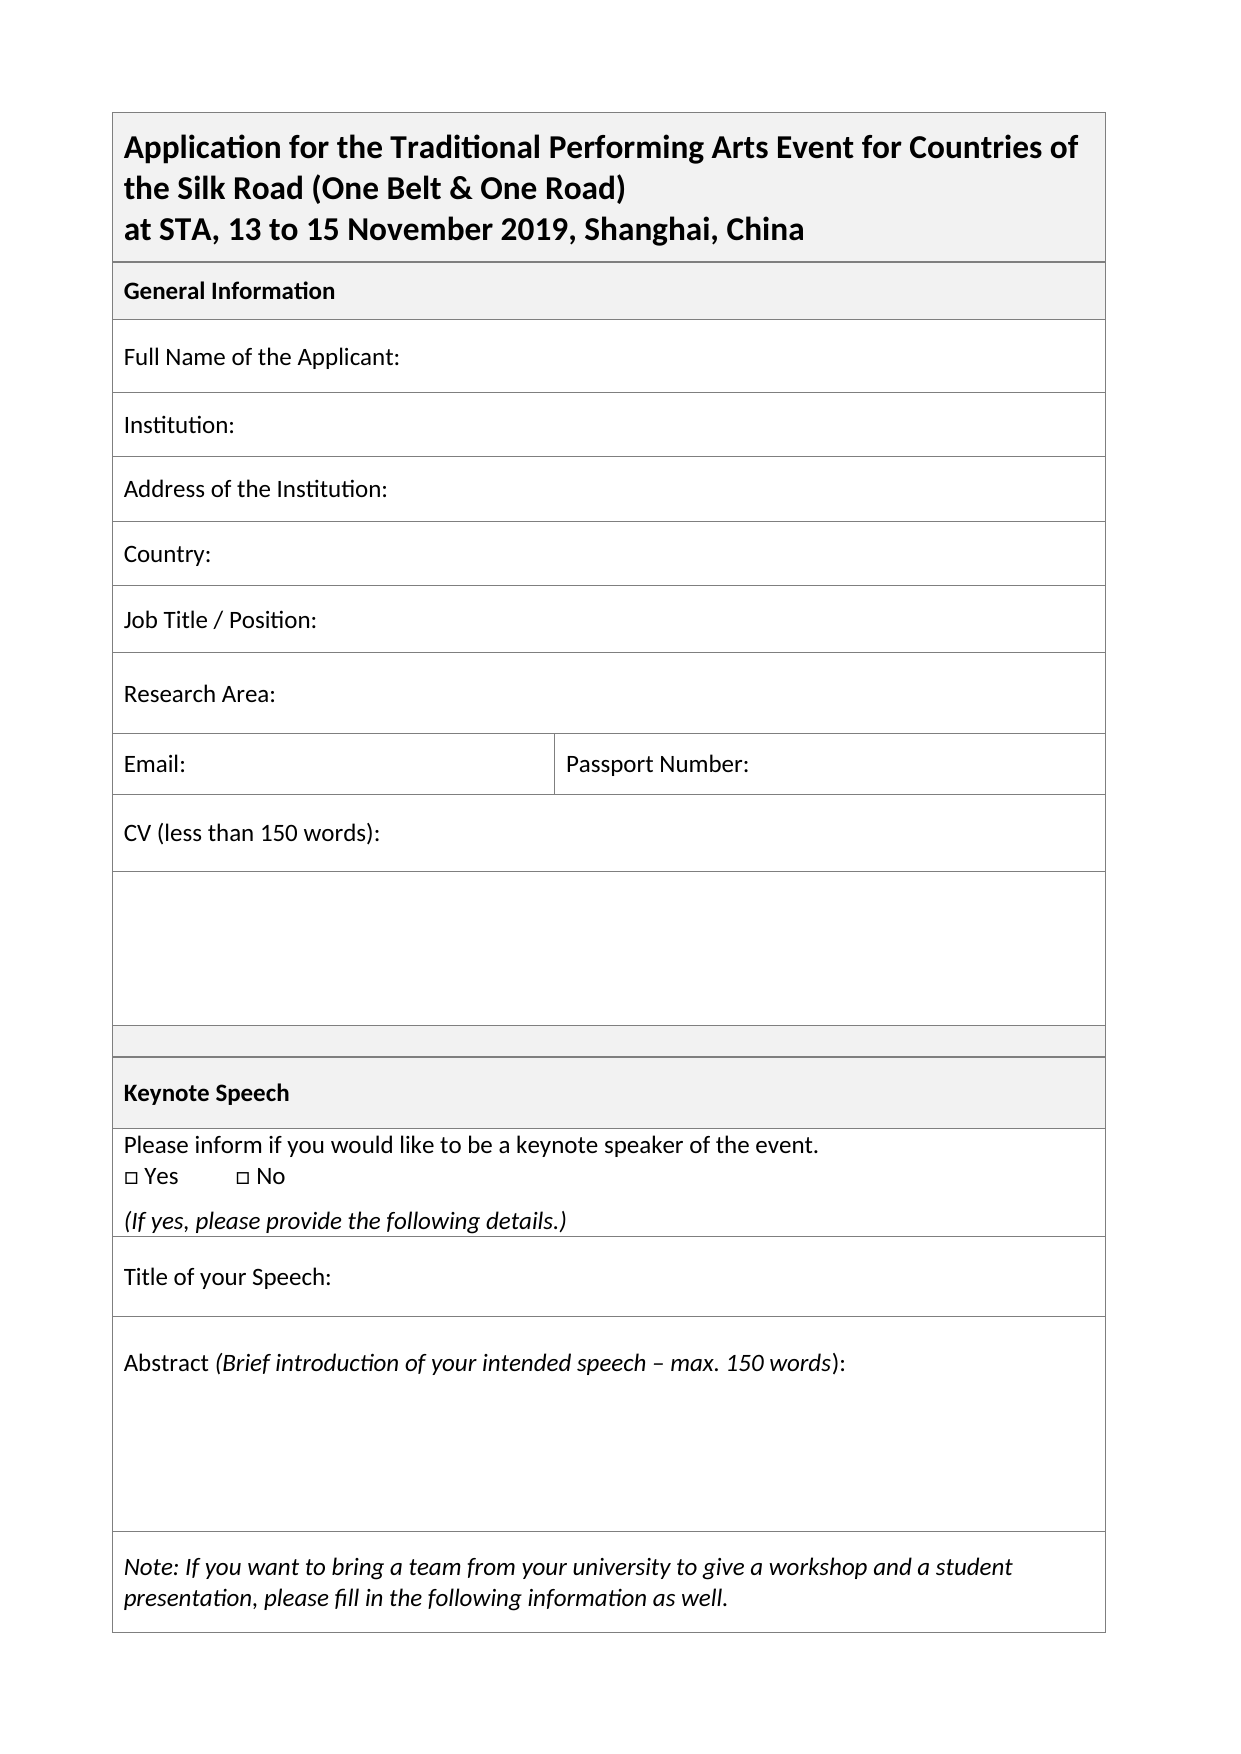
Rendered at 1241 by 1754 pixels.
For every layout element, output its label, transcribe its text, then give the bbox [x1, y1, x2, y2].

table_cell Note: If you want to bring a team from your university to give a workshop and a student presentation, please fill in the following information as well. [113, 1532, 1105, 1632]
table_cell Address of the Institution: [113, 457, 1105, 521]
table_cell Institution: [113, 393, 1105, 456]
table_cell [113, 1026, 1105, 1056]
table_cell Job Title / Position: [113, 586, 1105, 652]
table_cell Title of your Speech: [113, 1237, 1105, 1316]
table_cell Passport Number: [555, 734, 1105, 793]
table_cell Abstract (Brief introduction of your intended speech – max. 150 words): [113, 1317, 1105, 1531]
table_cell Please inform if you would like to be a keynote speaker of the event. □ Yes □ No (If yes, please provide the following details.) [113, 1129, 1105, 1236]
table_cell Email: [113, 734, 554, 793]
table_header Application for the Traditional Performing Arts Event for Countries of the Silk Road (One Belt & One Road) at STA, 13 to 15 November 2019, Shanghai, China [113, 113, 1105, 261]
table_cell Country: [113, 522, 1105, 585]
table_cell CV (less than 150 words): [113, 795, 1105, 871]
table_cell [113, 872, 1105, 1025]
table_cell Keynote Speech [113, 1058, 1105, 1128]
table_cell General Information [113, 263, 1105, 319]
table_cell Full Name of the Applicant: [113, 320, 1105, 392]
table_cell Research Area: [113, 653, 1105, 733]
